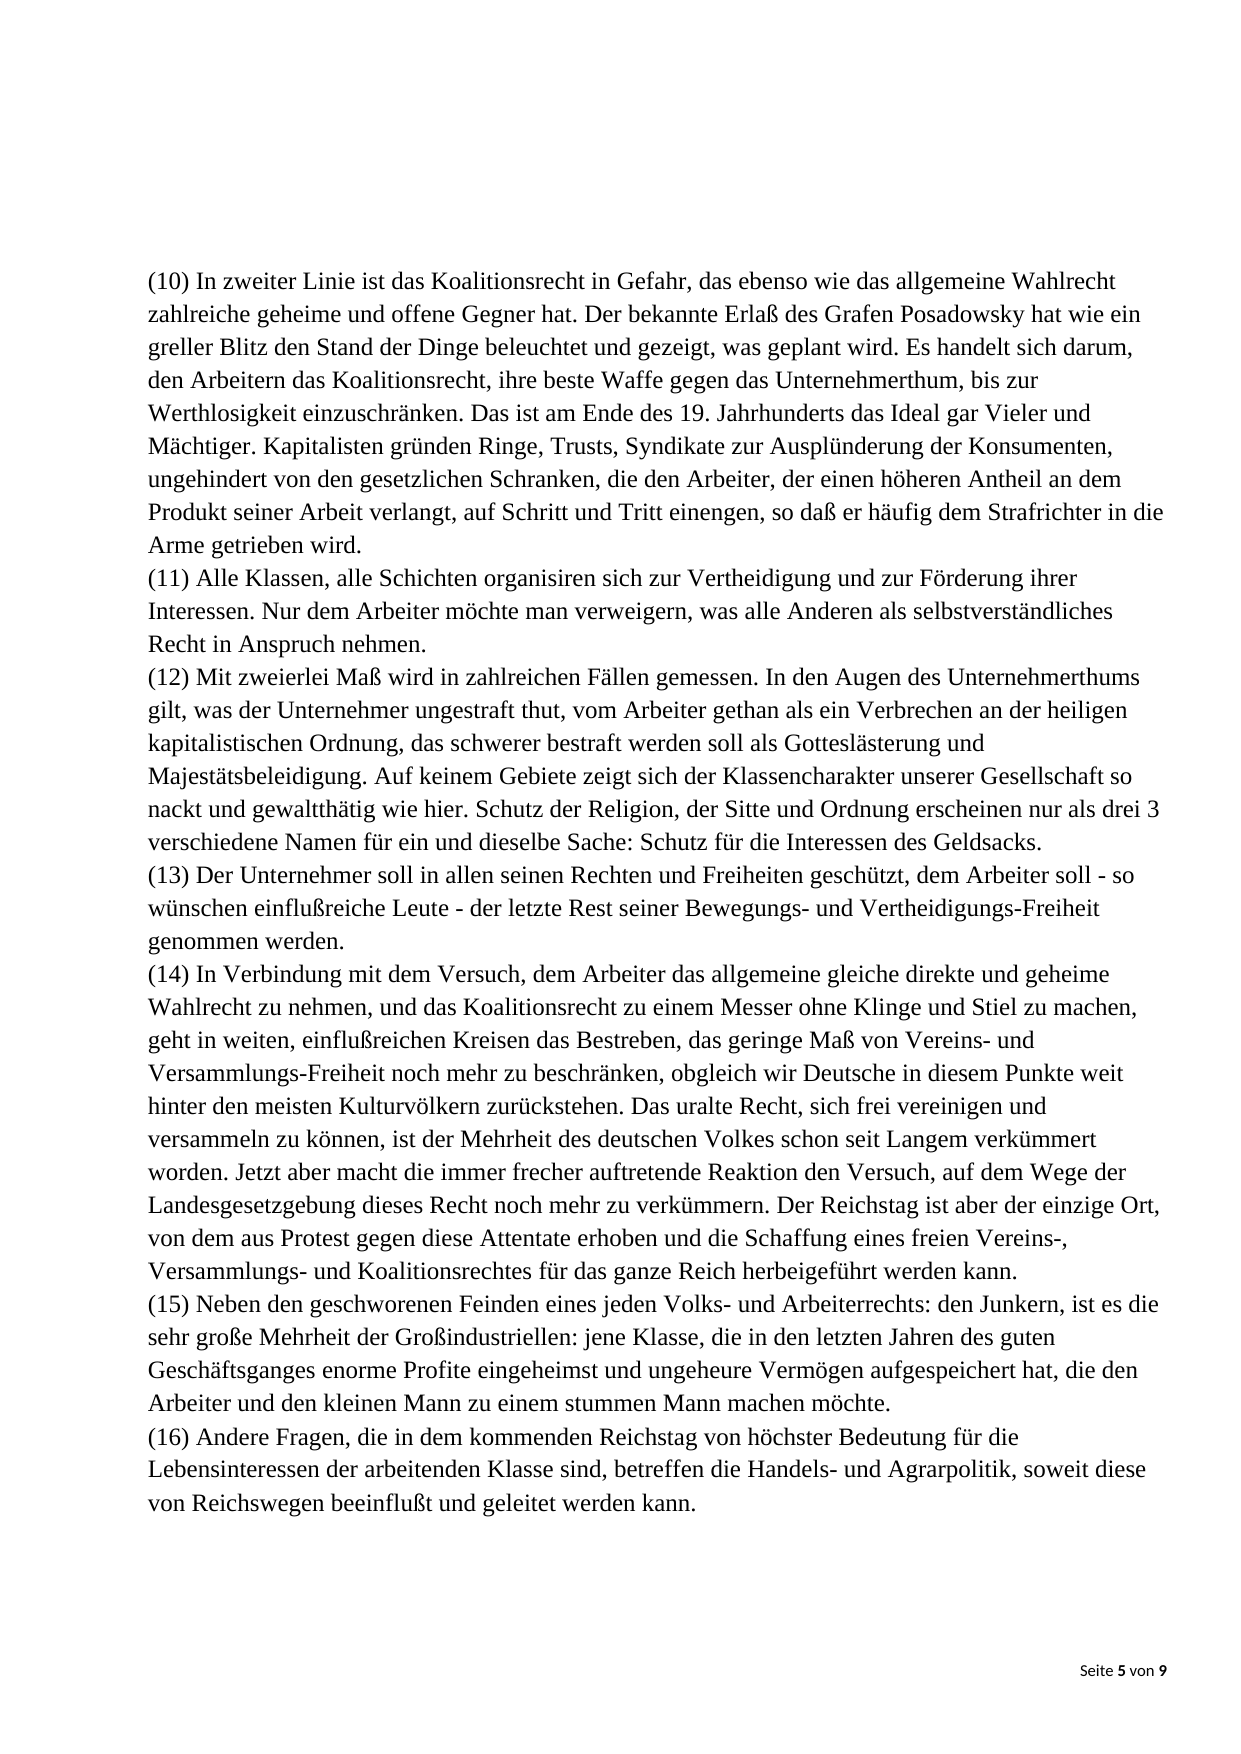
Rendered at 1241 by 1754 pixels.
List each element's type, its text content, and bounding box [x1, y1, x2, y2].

text (12) Mit zweierlei Maß wird in zahlreichen Fällen gemessen. In den Augen des Unternehmerthums gilt, was der Unternehmer ungestraft thut, vom Arbeiter gethan als ein Verbrechen an der heiligen kapitalistischen Ordnung, das schwerer bestraft werden soll als Gotteslästerung und Majestätsbeleidigung. Auf keinem Gebiete zeigt sich der Klassencharakter unserer Gesellschaft so nackt und gewaltthätig wie hier. Schutz der Religion, der Sitte und Ordnung erscheinen nur als drei 3 verschiedene Namen für ein und dieselbe Sache: Schutz für die Interessen des Geldsacks. [148, 662, 1167, 856]
text (16) Andere Fragen, die in dem kommenden Reichstag von höchster Bedeutung für die Lebensinteressen der arbeitenden Klasse sind, betreffen die Handels- und Agrarpolitik, soweit diese von Reichswegen beeinflußt und geleitet werden kann. [148, 1422, 1167, 1516]
text (10) In zweiter Linie ist das Koalitionsrecht in Gefahr, das ebenso wie das allgemeine Wahlrecht zahlreiche geheime und offene Gegner hat. Der bekannte Erlaß des Grafen Posadowsky hat wie ein greller Blitz den Stand der Dinge beleuchtet und gezeigt, was geplant wird. Es handelt sich darum, den Arbeitern das Koalitionsrecht, ihre beste Waffe gegen das Unternehmerthum, bis zur Werthlosigkeit einzuschränken. Das ist am Ende des 19. Jahrhunderts das Ideal gar Vieler und Mächtiger. Kapitalisten gründen Ringe, Trusts, Syndikate zur Ausplünderung der Konsumenten, ungehindert von den gesetzlichen Schranken, die den Arbeiter, der einen höheren Antheil an dem Produkt seiner Arbeit verlangt, auf Schritt und Tritt einengen, so daß er häufig dem Strafrichter in die Arme getrieben wird. [148, 266, 1167, 559]
text (15) Neben den geschworenen Feinden eines jeden Volks- und Arbeiterrechts: den Junkern, ist es die sehr große Mehrheit der Großindustriellen: jene Klasse, die in den letzten Jahren des guten Geschäftsganges enorme Profite eingeheimst und ungeheure Vermögen aufgespeichert hat, die den Arbeiter und den kleinen Mann zu einem stummen Mann machen möchte. [148, 1289, 1167, 1417]
text (11) Alle Klassen, alle Schichten organisiren sich zur Vertheidigung und zur Förderung ihrer Interessen. Nur dem Arbeiter möchte man verweigern, was alle Anderen als selbstverständliches Recht in Anspruch nehmen. [148, 563, 1167, 658]
text (14) In Verbindung mit dem Versuch, dem Arbeiter das allgemeine gleiche direkte und geheime Wahlrecht zu nehmen, und das Koalitionsrecht zu einem Messer ohne Klinge und Stiel zu machen, geht in weiten, einflußreichen Kreisen das Bestreben, das geringe Maß von Vereins- und Versammlungs-Freiheit noch mehr zu beschränken, obgleich wir Deutsche in diesem Punkte weit hinter den meisten Kulturvölkern zurückstehen. Das uralte Recht, sich frei vereinigen und versammeln zu können, ist der Mehrheit des deutschen Volkes schon seit Langem verkümmert worden. Jetzt aber macht die immer frecher auftretende Reaktion den Versuch, auf dem Wege der Landesgesetzgebung dieses Recht noch mehr zu verkümmern. Der Reichstag ist aber der einzige Ort, von dem aus Protest gegen diese Attentate erhoben und die Schaffung eines freien Vereins-, Versammlungs- und Koalitionsrechtes für das ganze Reich herbeigeführt werden kann. [148, 959, 1167, 1285]
text (13) Der Unternehmer soll in allen seinen Rechten und Freiheiten geschützt, dem Arbeiter soll - so wünschen einflußreiche Leute - der letzte Rest seiner Bewegungs- und Vertheidigungs-Freiheit genommen werden. [148, 860, 1167, 955]
